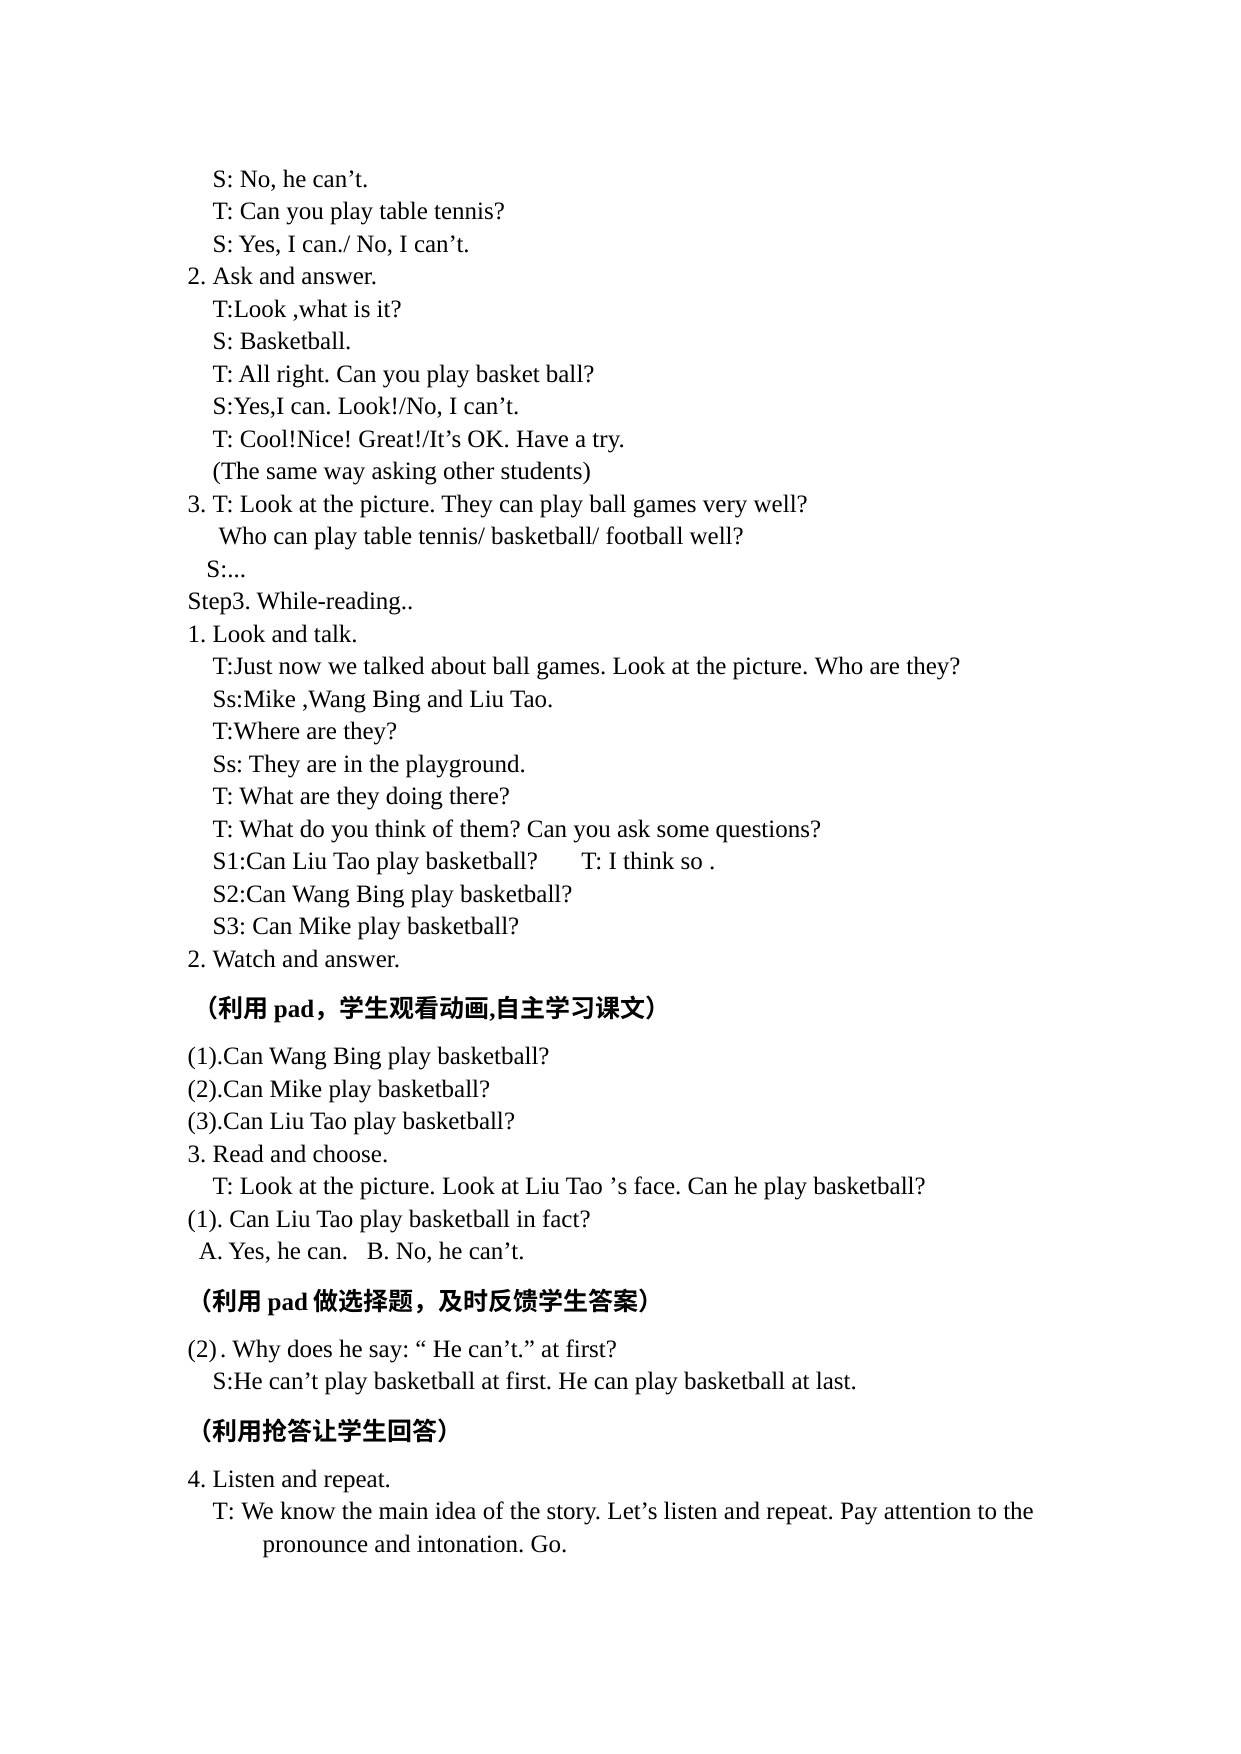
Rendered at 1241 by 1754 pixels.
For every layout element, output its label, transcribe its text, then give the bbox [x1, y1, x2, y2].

list T:Just now we talked about ball games. Look at the picture. Who are they? [187, 649, 1053, 682]
text (The same way asking other students) [187, 454, 1053, 487]
text Ss:Mike ,Wang Bing and Liu Tao. [187, 682, 1053, 714]
text (3).Can Liu Tao play basketball? 3. Read and choose. [187, 1104, 1053, 1169]
text (1).Can Wang Bing play basketball? (2).Can Mike play basketball? [187, 1039, 1053, 1104]
list . Why does he say: “ He can’t.” at first? [187, 1332, 1053, 1364]
list T: Can you play table tennis? [187, 194, 1053, 227]
text T: What are they doing there? [187, 779, 1053, 812]
list 4. Listen and repeat. [187, 1462, 1053, 1494]
list Watch and answer. [187, 942, 1053, 974]
text （利用pad做选择题，及时反馈学生答案） [187, 1267, 1053, 1332]
text T: We know the main idea of the story. Let’s listen and repeat. Pay attention to the pronounce and intonation. Go. [212, 1494, 1053, 1559]
text T:Where are they? [187, 714, 1053, 747]
text S:Yes,I can. Look!/No, I can’t. [187, 389, 1053, 422]
list T: Look at the picture. They can play ball games very well? [187, 487, 1053, 519]
text Ss: They are in the playground. [187, 747, 1053, 779]
text （利用抢答让学生回答） [187, 1397, 1053, 1462]
list S:... [187, 552, 1053, 584]
text T: What do you think of them? Can you ask some questions? [212, 812, 1053, 844]
text T: Cool!Nice! Great!/It’s OK. Have a try. [187, 422, 1053, 454]
list S: Yes, I can./ No, I can’t. [187, 227, 1053, 259]
list Who can play table tennis/ basketball/ football well? [187, 519, 1053, 552]
text S:He can’t play basketball at first. He can play basketball at last. [187, 1364, 1053, 1397]
list （利用pad，学生观看动画,自主学习课文） [187, 974, 1053, 1039]
text A. Yes, he can. B. No, he can’t. [187, 1234, 1053, 1267]
list Look and talk. [187, 617, 1053, 649]
text T:Look ,what is it? [187, 292, 1053, 324]
list S: No, he can’t. [187, 162, 1053, 194]
list Ask and answer. [187, 259, 1053, 292]
text S1:Can Liu Tao play basketball? T: I think so . S2:Can Wang Bing play basketball? [212, 844, 1053, 909]
text (1). Can Liu Tao play basketball in fact? [187, 1202, 1053, 1234]
text T: Look at the picture. Look at Liu Tao ’s face. Can he play basketball? [187, 1169, 1053, 1202]
text S3: Can Mike play basketball? [187, 909, 1053, 942]
text Step3. While-reading.. [187, 584, 1053, 617]
text T: All right. Can you play basket ball? [187, 357, 1053, 389]
text S: Basketball. [187, 324, 1053, 357]
